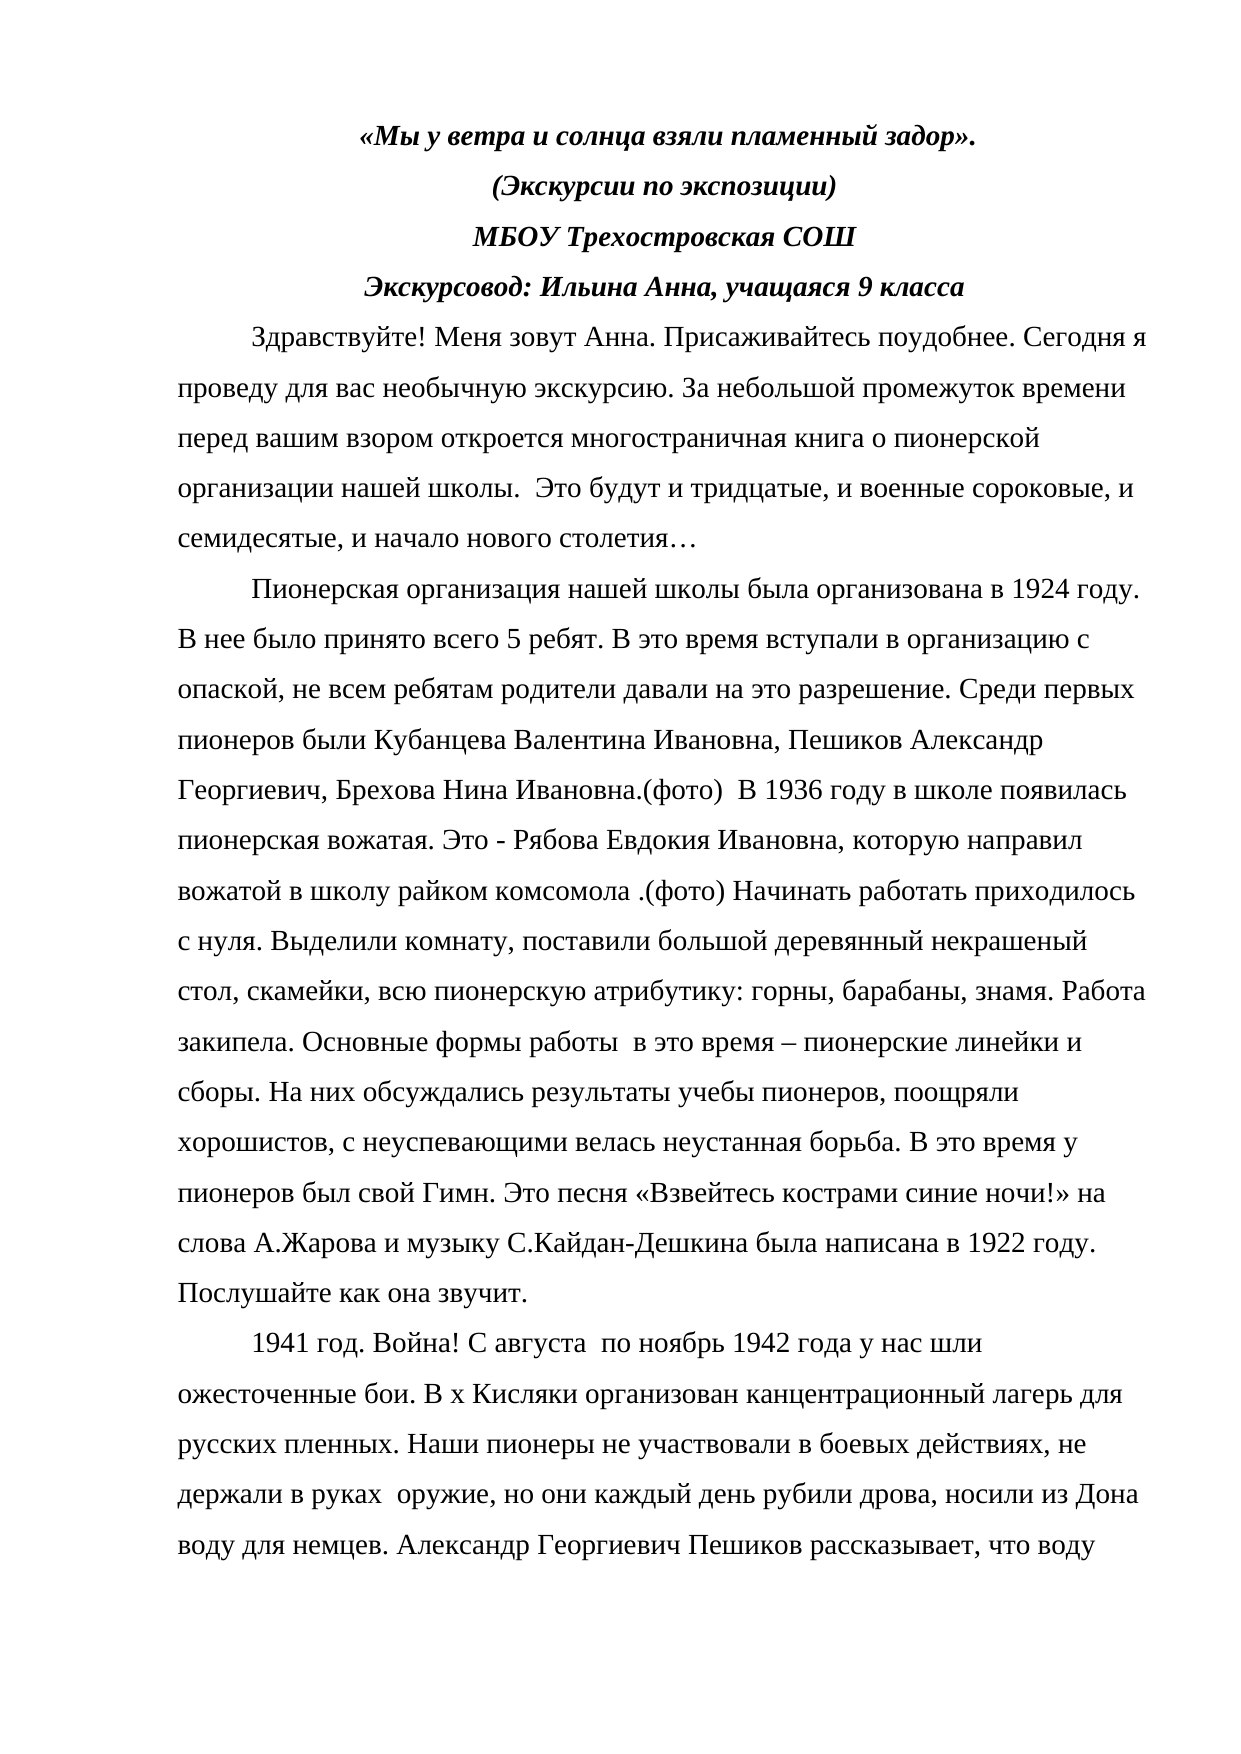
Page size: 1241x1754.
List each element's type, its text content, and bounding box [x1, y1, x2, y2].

text Пионерская организация нашей школы была организована в 1924 году. В нее было принято всего 5 ребят. В это время вступали в организацию с опаской, не всем ребятам родители давали на это разрешение. Среди первых пионеров были Кубанцева Валентина Ивановна, Пешиков Александр Георгиевич, Брехова Нина Ивановна.(фото) В 1936 году в школе появилась пионерская вожатая. Это - Рябова Евдокия Ивановна, которую направил вожатой в школу райком комсомола .(фото) Начинать работать приходилось с нуля. Выделили комнату, поставили большой деревянный некрашеный стол, скамейки, всю пионерскую атрибутику: горны, барабаны, знамя. Работа закипела. Основные формы работы в это время – пионерские линейки и сборы. На них обсуждались результаты учебы пионеров, поощряли хорошистов, с неуспевающими велась неустанная борьба. В это время у пионеров был свой Гимн. Это песня «Взвейтесь кострами синие ночи!» на слова А.Жарова и музыку С.Кайдан-Дешкина была написана в 1922 году. Послушайте как она звучит. [177, 571, 1152, 1309]
text Экскурсовод: Ильина Анна, учащаяся 9 класса [103, 269, 1152, 303]
text Здравствуйте! Меня зовут Анна. Присаживайтесь поудобнее. Сегодня я проведу для вас необычную экскурсию. За небольшой промежуток времени перед вашим взором откроется многостраничная книга о пионерской организации нашей школы. Это будут и тридцатые, и военные сороковые, и семидесятые, и начало нового столетия… [177, 319, 1152, 554]
text (Экскурсии по экспозиции) [103, 168, 1152, 202]
text МБОУ Трехостровская СОШ [103, 219, 1152, 252]
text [177, 1326, 1152, 1560]
text «Мы у ветра и солнца взяли пламенный задор». [103, 118, 1152, 152]
